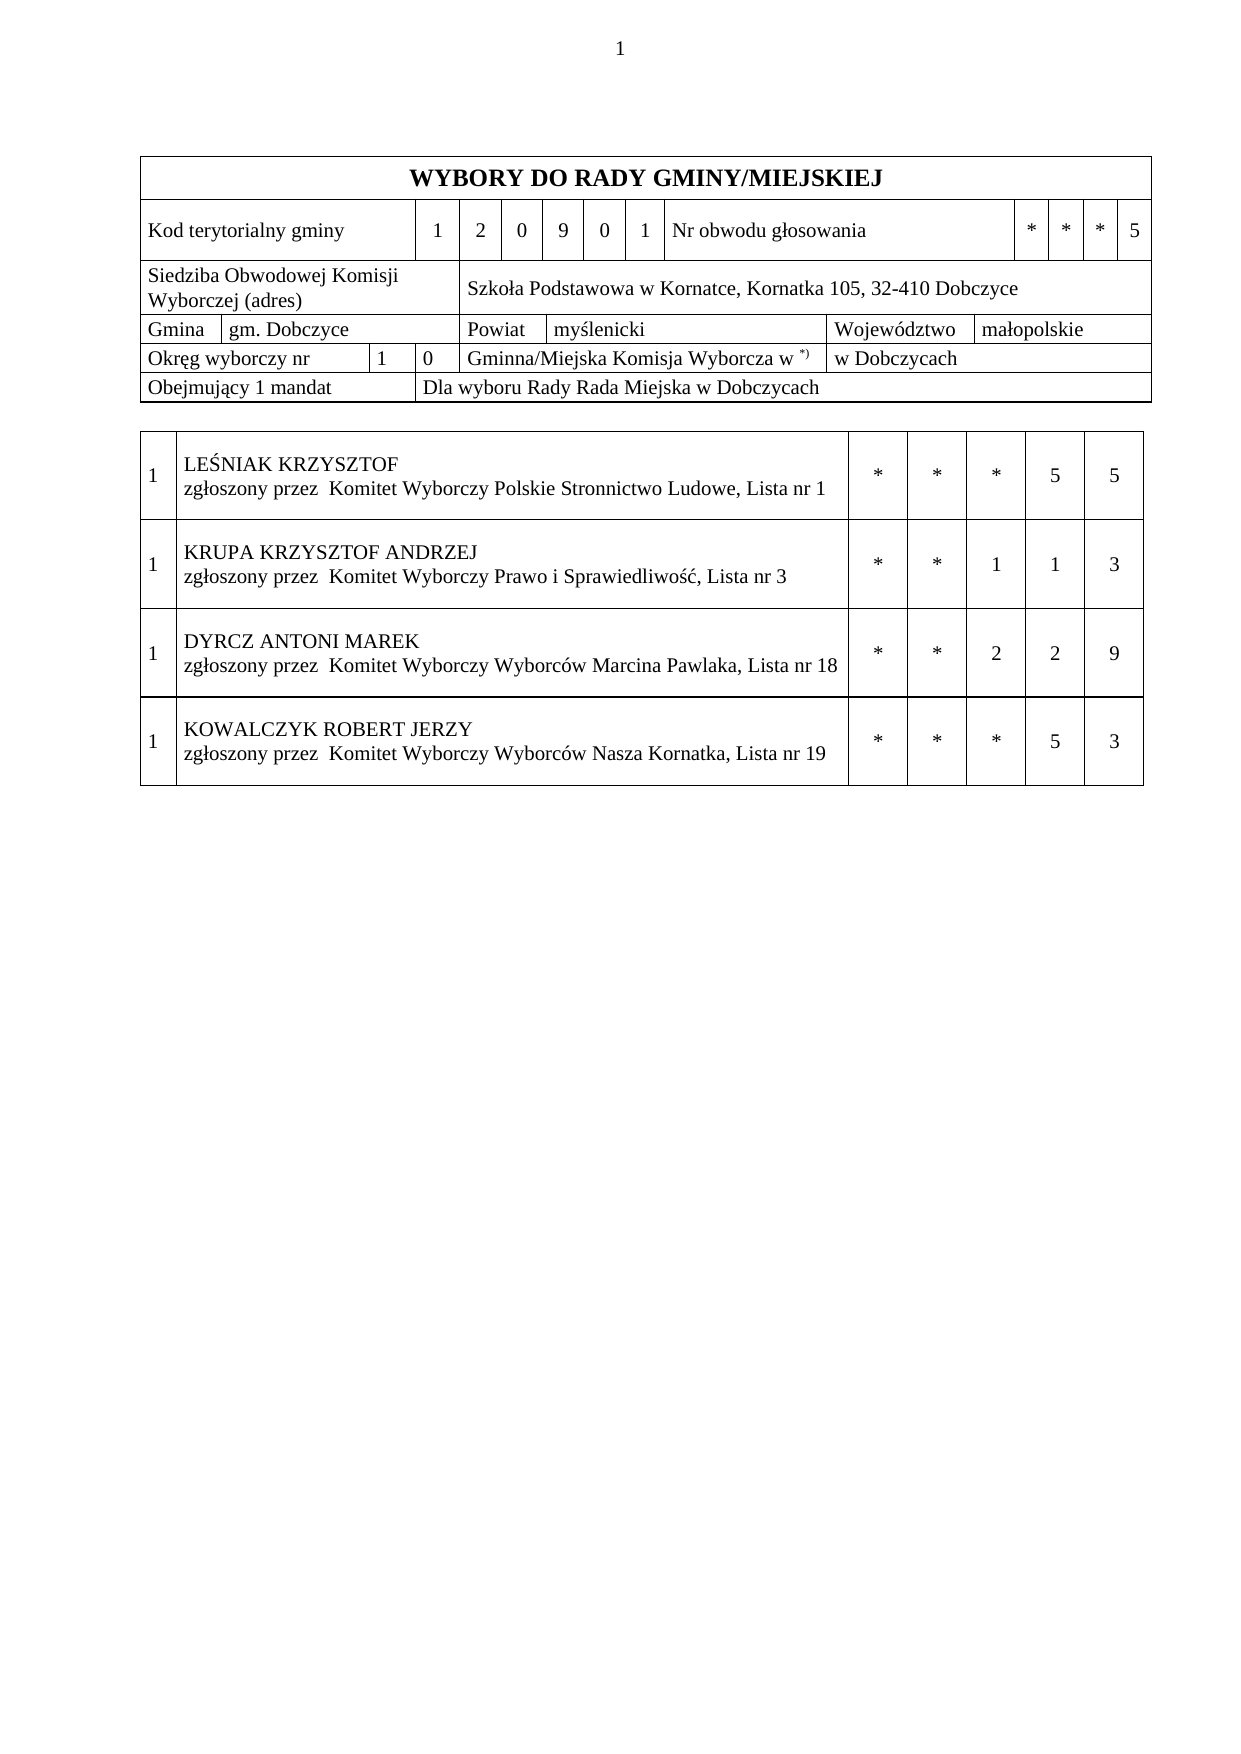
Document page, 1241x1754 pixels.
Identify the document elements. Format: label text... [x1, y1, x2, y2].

table_cell małopolskie [975, 315, 1151, 343]
table_header * [908, 432, 966, 519]
table_cell Szkoła Podstawowa w Kornatce, Kornatka 105, 32-410 Dobczyce [460, 261, 1151, 314]
table_cell * [849, 520, 907, 608]
table_cell 1 [1026, 520, 1084, 608]
table_cell Powiat [460, 315, 546, 343]
table_cell 1 [967, 520, 1025, 608]
table_cell 0 [502, 200, 542, 260]
table_cell * [849, 609, 907, 696]
table_cell * [908, 520, 966, 608]
table_cell 9 [1085, 609, 1143, 696]
table_cell Nr obwodu głosowania [665, 200, 1014, 260]
table_cell KOWALCZYK ROBERT JERZY zgłoszony przez Komitet Wyborczy Wyborców Nasza Kornatka, Lista nr 19 [177, 698, 848, 785]
table_cell Dla wyboru Rady Rada Miejska w Dobczycach [416, 373, 1151, 401]
table_cell 1 [141, 520, 176, 608]
table_cell * [849, 698, 907, 785]
table_header * [967, 432, 1025, 519]
table_cell * [1015, 200, 1048, 260]
table_cell Województwo [827, 315, 974, 343]
table_cell 1 [141, 698, 176, 785]
table_cell Gminna/Miejska Komisja Wyborcza w *) [460, 344, 826, 372]
table_cell 3 [1085, 698, 1143, 785]
table_cell 3 [1085, 520, 1143, 608]
table_cell Gmina [141, 315, 221, 343]
table_header 1 [141, 432, 176, 519]
table_cell * [908, 609, 966, 696]
table_cell 0 [416, 344, 459, 372]
table_cell Obejmujący 1 mandat [141, 373, 415, 401]
table_cell * [967, 698, 1025, 785]
table_cell DYRCZ ANTONI MAREK zgłoszony przez Komitet Wyborczy Wyborców Marcina Pawlaka, Lista nr 18 [177, 609, 848, 696]
table_header 5 [1026, 432, 1084, 519]
table_cell * [908, 698, 966, 785]
table_cell * [1049, 200, 1083, 260]
table_cell Okręg wyborczy nr [141, 344, 369, 372]
table_cell 1 [141, 609, 176, 696]
table_cell Siedziba Obwodowej Komisji Wyborczej (adres) [141, 261, 459, 314]
table_cell 9 [543, 200, 583, 260]
table_cell 1 [626, 200, 664, 260]
table_cell gm. Dobczyce [222, 315, 459, 343]
table_cell 2 [967, 609, 1025, 696]
table_header LEŚNIAK KRZYSZTOF zgłoszony przez Komitet Wyborczy Polskie Stronnictwo Ludowe, Lista nr 1 [177, 432, 848, 519]
table_cell Kod terytorialny gminy [141, 200, 415, 260]
table_cell 2 [460, 200, 501, 260]
table_cell * [1084, 200, 1117, 260]
table_cell 2 [1026, 609, 1084, 696]
table_cell 1 [416, 200, 459, 260]
table_header WYBORY DO RADY GMINY/MIEJSKIEJ [141, 157, 1151, 198]
table_cell KRUPA KRZYSZTOF ANDRZEJ zgłoszony przez Komitet Wyborczy Prawo i Sprawiedliwość, Lista nr 3 [177, 520, 848, 608]
table_cell 5 [1118, 200, 1151, 260]
table_cell 5 [1026, 698, 1084, 785]
table_cell w Dobczycach [827, 344, 1151, 372]
table_cell 1 [370, 344, 415, 372]
table_header 5 [1085, 432, 1143, 519]
table_header * [849, 432, 907, 519]
table_cell 0 [584, 200, 625, 260]
table_cell myślenicki [547, 315, 826, 343]
